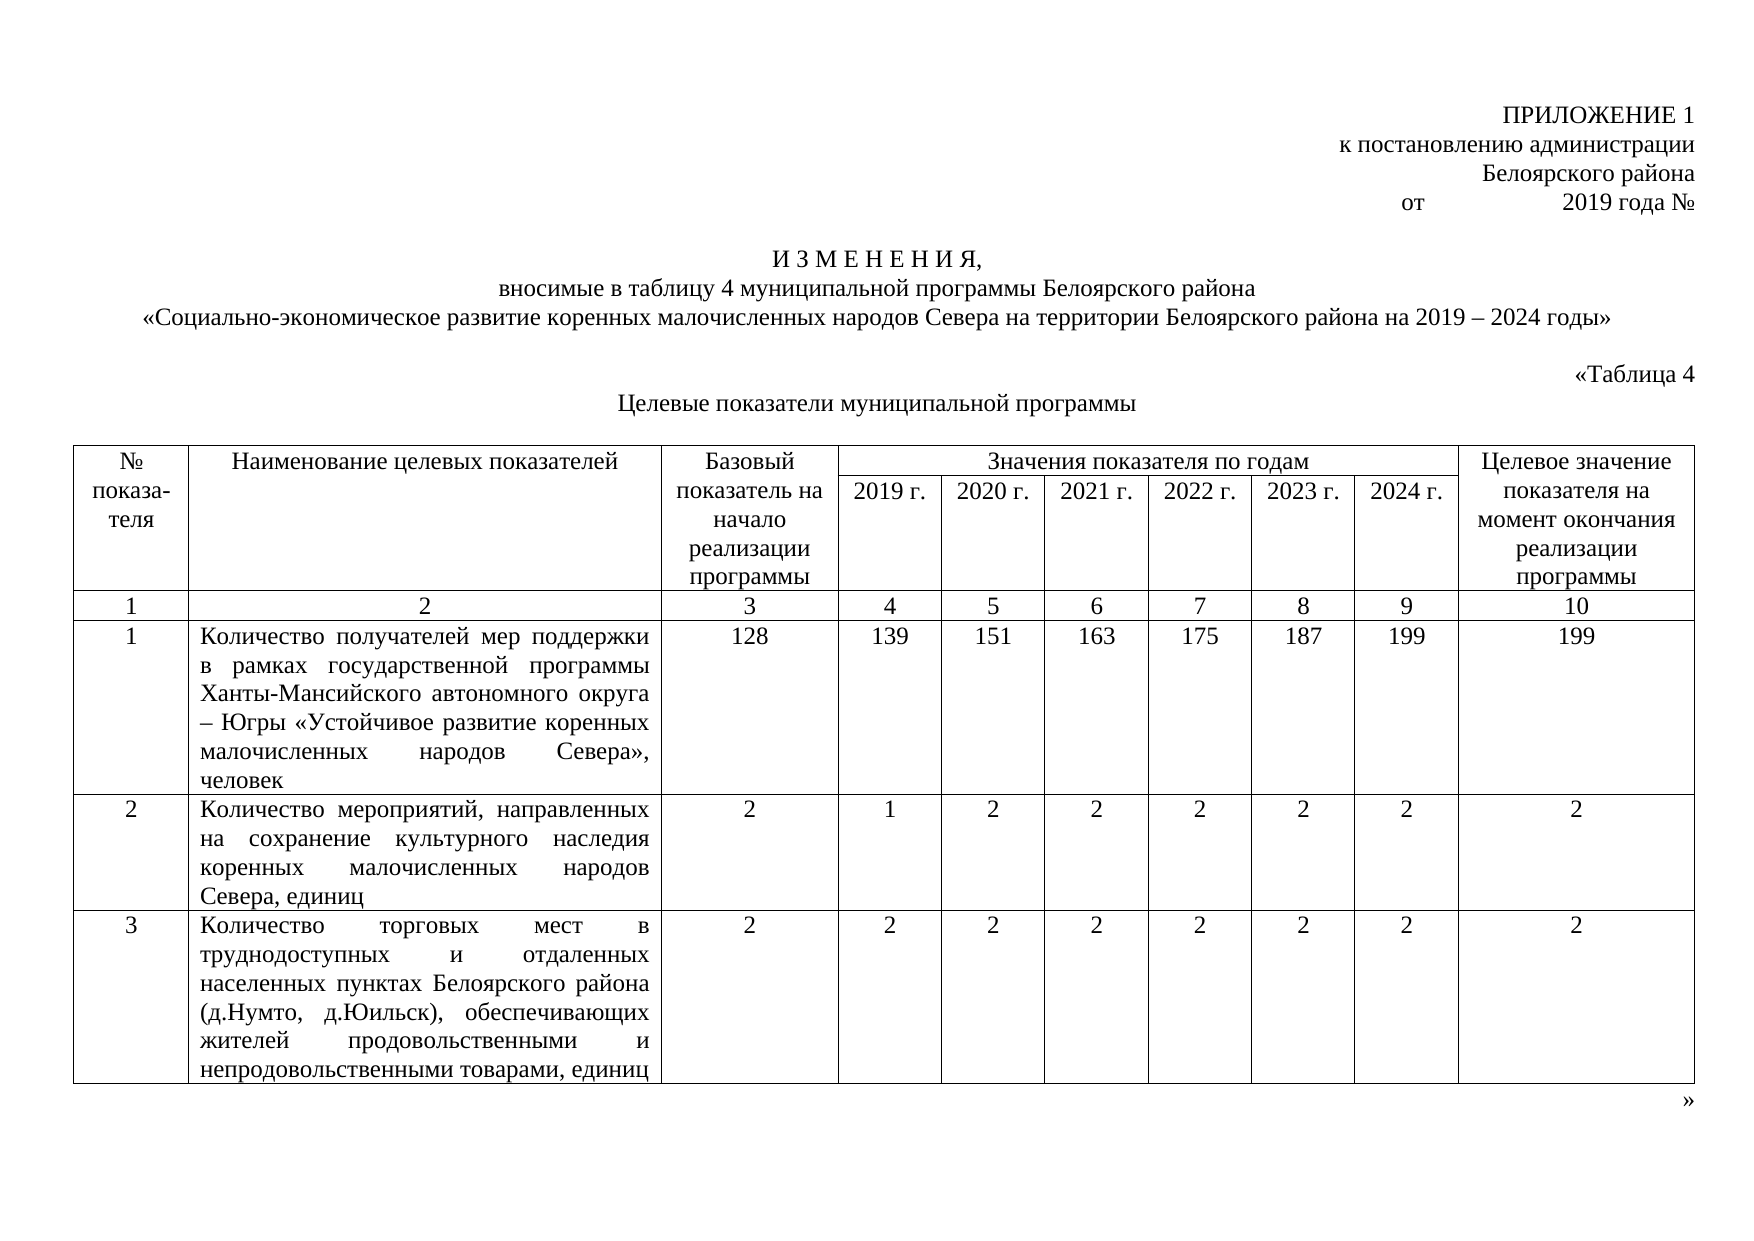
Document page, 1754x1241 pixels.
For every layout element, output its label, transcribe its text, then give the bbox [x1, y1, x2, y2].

table_cell 2 [74, 795, 188, 909]
table_cell 2 [1355, 795, 1458, 909]
table_cell 2 [1252, 911, 1354, 1083]
table_cell 2 [1045, 795, 1148, 909]
table_cell 2 [1459, 795, 1694, 909]
table_cell 1 [74, 591, 188, 620]
table_cell 8 [1252, 591, 1354, 620]
table_header Наименование целевых показателей [189, 446, 661, 590]
table_cell 7 [1149, 591, 1251, 620]
table_cell 128 [662, 621, 838, 793]
table_cell 9 [1355, 591, 1458, 620]
table_cell 2 [942, 795, 1044, 909]
table_cell 2 [1355, 911, 1458, 1083]
table_cell 2 [662, 911, 838, 1083]
table_cell Количество получателей мер поддержки в рамках государственной программы Ханты-Мансийского автономного округа – Югры «Устойчивое развитие коренных малочисленных народов Севера», человек [189, 621, 661, 793]
table_cell 2020 г. [942, 476, 1044, 590]
table_cell 6 [1045, 591, 1148, 620]
table_cell 2 [942, 911, 1044, 1083]
text вносимые в таблицу 4 муниципальной программы Белоярского района [59, 273, 1695, 302]
table_cell 2 [1045, 911, 1148, 1083]
text «Таблица 4 [59, 359, 1695, 388]
text от 2019 года № [59, 187, 1695, 215]
table_cell 163 [1045, 621, 1148, 793]
table_cell 3 [74, 911, 188, 1083]
text И З М Е Н Е Н И Я, [59, 244, 1695, 273]
table_cell 2022 г. [1149, 476, 1251, 590]
table_cell 2 [1149, 911, 1251, 1083]
table_cell 2024 г. [1355, 476, 1458, 590]
table_cell 5 [942, 591, 1044, 620]
table_header Базовый показатель на начало реализации программы [662, 446, 838, 590]
table_cell 4 [839, 591, 941, 620]
table_cell Количество мероприятий, направленных на сохранение культурного наследия коренных малочисленных народов Севера, единиц [189, 795, 661, 909]
table_header Целевое значение показателя на момент окончания реализации программы [1459, 446, 1694, 590]
text ПРИЛОЖЕНИЕ 1 [59, 100, 1695, 129]
table_cell 2 [662, 795, 838, 909]
table_cell Количество торговых мест в труднодоступных и отдаленных населенных пунктах Белоярского района (д.Нумто, д.Юильск), обеспечивающих жителей продовольственными и непродовольственными товарами, единиц [189, 911, 661, 1083]
table_cell 2023 г. [1252, 476, 1354, 590]
table_cell 10 [1459, 591, 1694, 620]
table_cell 151 [942, 621, 1044, 793]
table_header № показа-теля [74, 446, 188, 590]
table_cell 2021 г. [1045, 476, 1148, 590]
table_header Значения показателя по годам [839, 446, 1458, 475]
table_cell 1 [839, 795, 941, 909]
table_cell 3 [662, 591, 838, 620]
text «Социально-экономическое развитие коренных малочисленных народов Севера на территории Белоярского района на 2019 – 2024 годы» [59, 302, 1695, 330]
table_cell 2019 г. [839, 476, 941, 590]
table_cell 175 [1149, 621, 1251, 793]
table_cell 139 [839, 621, 941, 793]
text Целевые показатели муниципальной программы [59, 388, 1695, 417]
text Белоярского района [59, 158, 1695, 187]
table_cell 2 [189, 591, 661, 620]
table_cell 199 [1355, 621, 1458, 793]
table_cell 2 [839, 911, 941, 1083]
table_cell 1 [74, 621, 188, 793]
text » [59, 1084, 1695, 1113]
text к постановлению администрации [59, 129, 1695, 158]
table_cell 187 [1252, 621, 1354, 793]
table_cell 2 [1252, 795, 1354, 909]
table_cell 2 [1149, 795, 1251, 909]
table_cell 2 [1459, 911, 1694, 1083]
table_cell 199 [1459, 621, 1694, 793]
